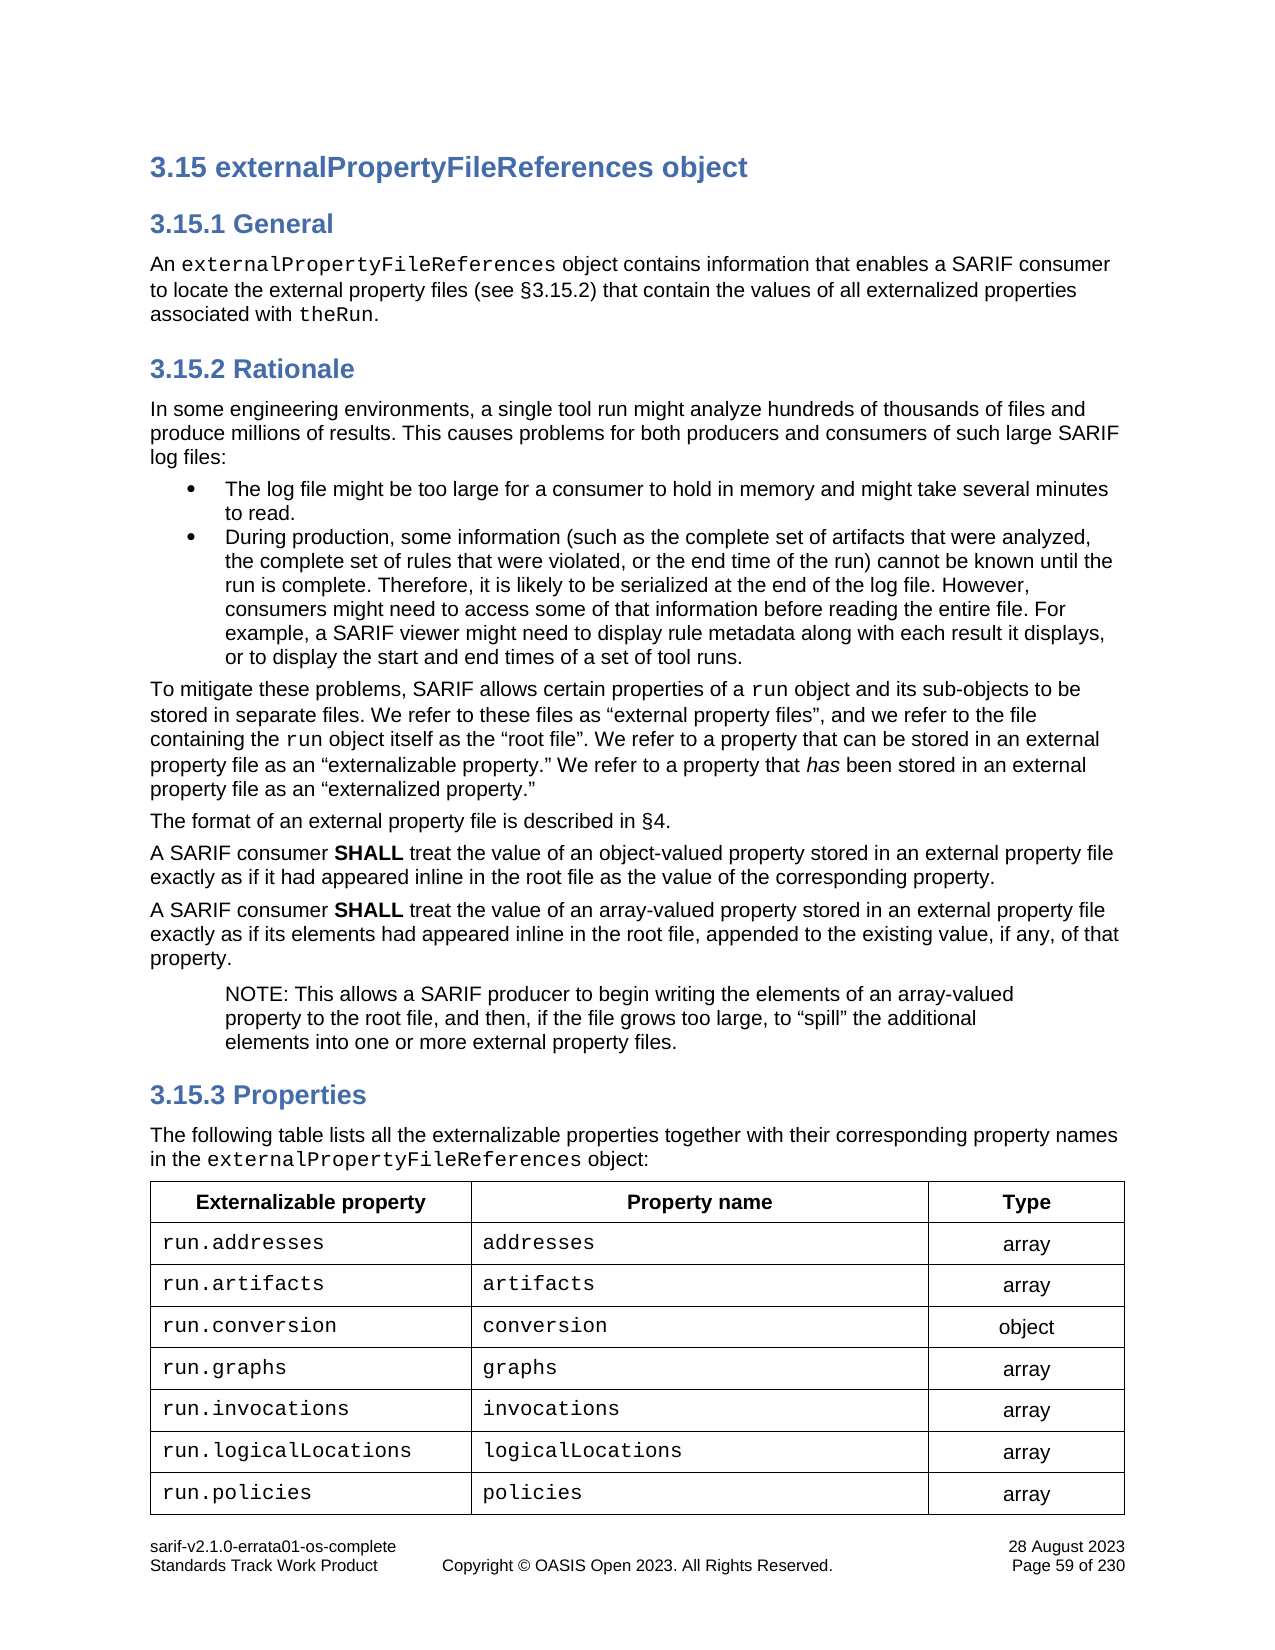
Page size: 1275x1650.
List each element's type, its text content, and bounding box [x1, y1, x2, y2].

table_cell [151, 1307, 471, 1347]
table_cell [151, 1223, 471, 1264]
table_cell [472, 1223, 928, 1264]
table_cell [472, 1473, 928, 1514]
subtitle Rationale [150, 353, 1125, 384]
subtitle externalPropertyFileReferences object [150, 150, 1125, 183]
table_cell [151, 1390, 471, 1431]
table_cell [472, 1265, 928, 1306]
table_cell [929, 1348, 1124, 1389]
subtitle General [150, 208, 1125, 240]
text To mitigate these problems, SARIF allows certain properties of a run object and its sub-objects to be stored in separate files. We refer to these files as “external property files”, and we refer to the file containing the run object itself as the “root file”. We refer to a property that can be stored in an external property file as an “externalizable property.” We refer to a property that has been stored in an external property file as an “externalized property.” [150, 677, 1125, 801]
text A SARIF consumer SHALL treat the value of an object-valued property stored in an external property file exactly as if it had appeared inline in the root file as the value of the corresponding property. [150, 841, 1125, 889]
text The format of an external property file is described in §4. [150, 809, 1125, 833]
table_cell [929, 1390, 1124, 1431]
list During production, some information (such as the complete set of artifacts that were analyzed, the complete set of rules that were violated, or the end time of the run) cannot be known until the run is complete. Therefore, it is likely to be serialized at the end of the log file. However, consumers might need to access some of that information before reading the entire file. For example, a SARIF viewer might need to display rule metadata along with each result it displays, or to display the start and end times of a set of tool runs. [187, 525, 1125, 669]
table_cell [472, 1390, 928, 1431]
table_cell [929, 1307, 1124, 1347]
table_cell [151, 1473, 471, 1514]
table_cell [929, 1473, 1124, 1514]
text A SARIF consumer SHALL treat the value of an array-valued property stored in an external property file exactly as if its elements had appeared inline in the root file, appended to the existing value, if any, of that property. [150, 897, 1125, 969]
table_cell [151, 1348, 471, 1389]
text An externalPropertyFileReferences object contains information that enables a SARIF consumer to locate the external property files (see §3.15.2) that contain the values of all externalized properties associated with theRun. [150, 252, 1125, 328]
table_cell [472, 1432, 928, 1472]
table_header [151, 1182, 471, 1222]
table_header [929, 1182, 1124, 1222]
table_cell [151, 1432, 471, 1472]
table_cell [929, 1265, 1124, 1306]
text NOTE: This allows a SARIF producer to begin writing the elements of an array-valued property to the root file, and then, if the file grows too large, to “spill” the additional elements into one or more external property files. [225, 982, 1050, 1054]
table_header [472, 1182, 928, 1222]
text The following table lists all the externalizable properties together with their corresponding property names in the externalPropertyFileReferences object: [150, 1122, 1125, 1172]
subtitle Properties [150, 1079, 1125, 1110]
text In some engineering environments, a single tool run might analyze hundreds of thousands of files and produce millions of results. This causes problems for both producers and consumers of such large SARIF log files: [150, 397, 1125, 468]
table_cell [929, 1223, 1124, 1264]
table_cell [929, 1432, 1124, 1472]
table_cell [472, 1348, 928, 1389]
list The log file might be too large for a consumer to hold in memory and might take several minutes to read. [187, 477, 1125, 525]
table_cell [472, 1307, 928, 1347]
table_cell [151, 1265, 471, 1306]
